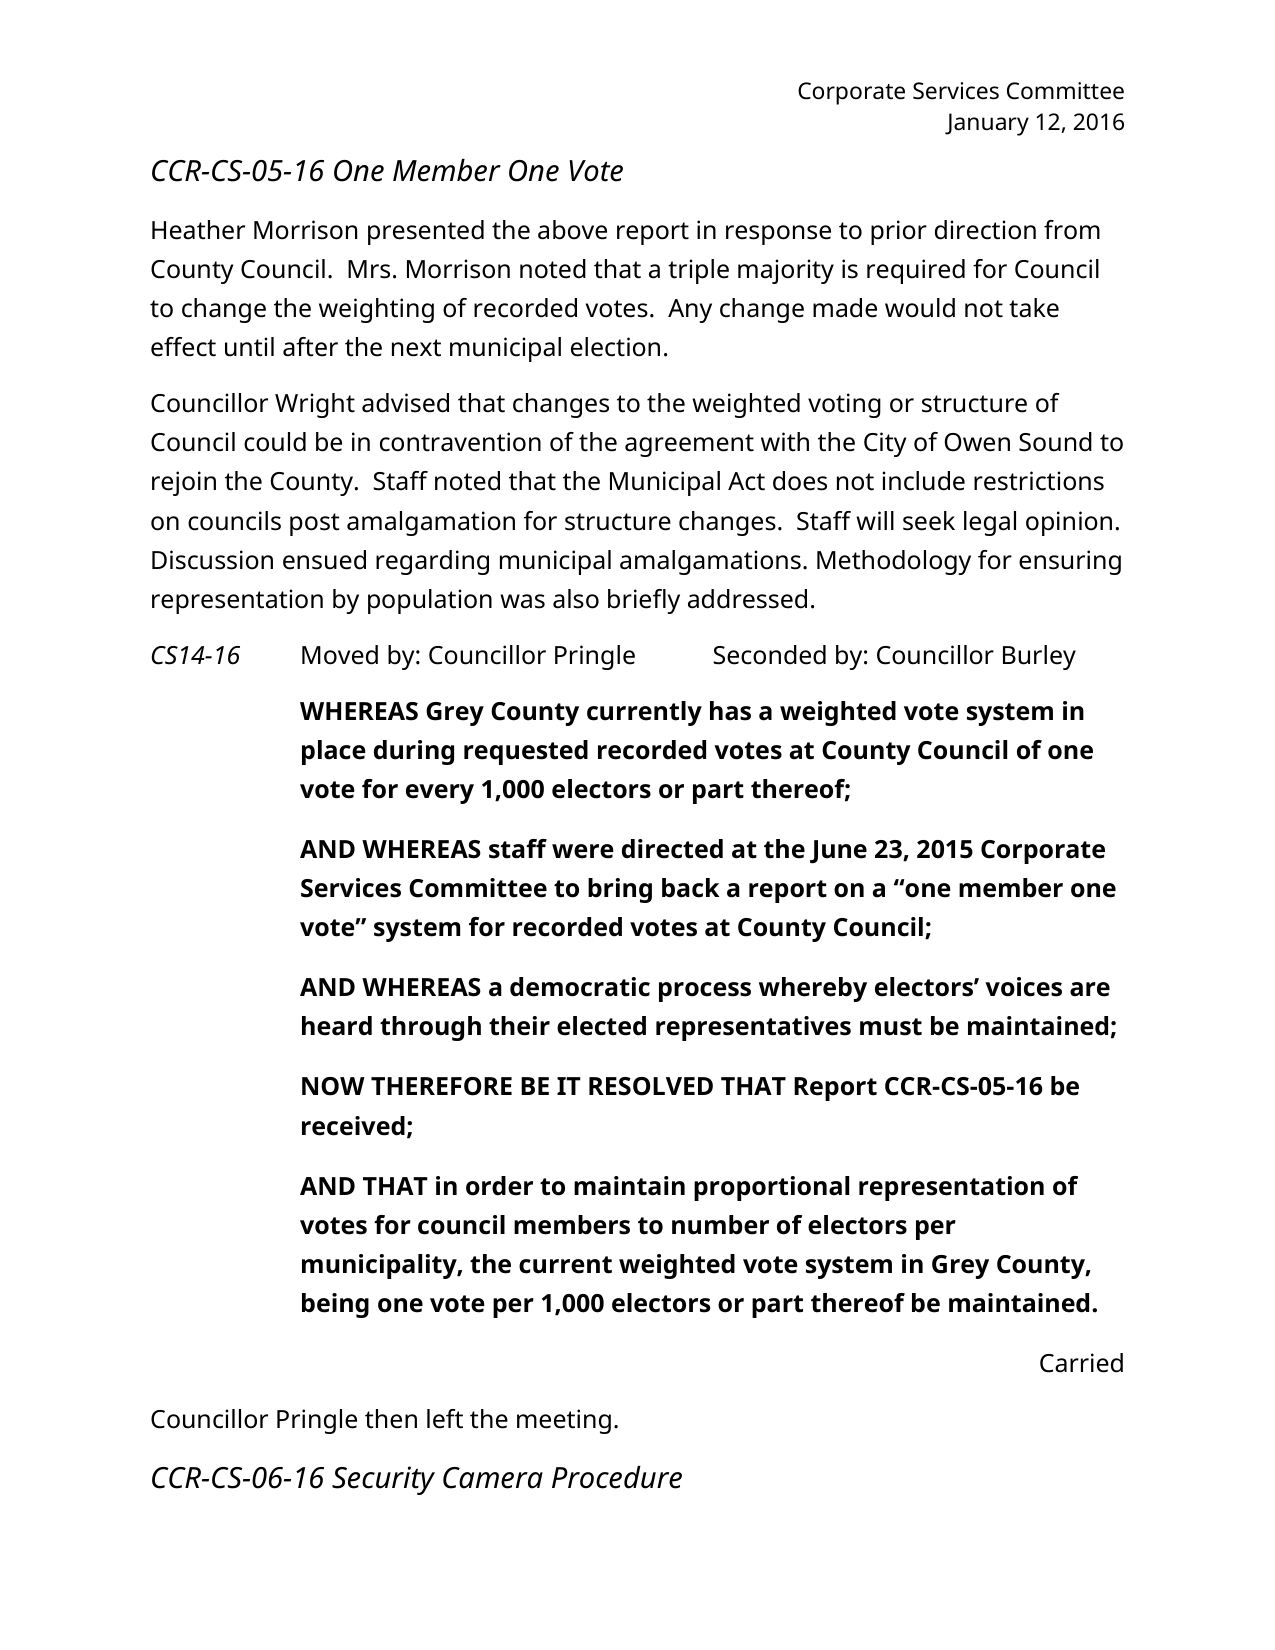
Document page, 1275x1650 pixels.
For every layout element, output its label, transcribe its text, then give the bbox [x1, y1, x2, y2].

text Heather Morrison presented the above report in response to prior direction from County Council. Mrs. Morrison noted that a triple majority is required for Council to change the weighting of recorded votes. Any change made would not take effect until after the next municipal election. [150, 212, 1125, 364]
text WHEREAS Grey County currently has a weighted vote system in place during requested recorded votes at County Council of one vote for every 1,000 electors or part thereof; [300, 693, 1125, 806]
text AND WHEREAS staff were directed at the June 23, 2015 Corporate Services Committee to bring back a report on a “one member one vote” system for recorded votes at County Council; [300, 831, 1125, 944]
subtitle CCR-CS-05-16 One Member One Vote [150, 150, 1125, 190]
text AND THAT in order to maintain proportional representation of votes for council members to number of electors per municipality, the current weighted vote system in Grey County, being one vote per 1,000 electors or part thereof be maintained. [300, 1168, 1125, 1320]
text NOW THEREFORE BE IT RESOLVED THAT Report CCR-CS-05-16 be received; [300, 1069, 1125, 1142]
text Carried [150, 1346, 1125, 1380]
text Councillor Pringle then left the meeting. [150, 1401, 1125, 1436]
subtitle CCR-CS-06-16 Security Camera Procedure [150, 1457, 1125, 1497]
text CS14-16 Moved by: Councillor Pringle Seconded by: Councillor Burley [150, 637, 1125, 671]
text AND WHEREAS a democratic process whereby electors’ voices are heard through their elected representatives must be maintained; [300, 970, 1125, 1043]
text Councillor Wright advised that changes to the weighted voting or structure of Council could be in contravention of the agreement with the City of Owen Sound to rejoin the County. Staff noted that the Municipal Act does not include restrictions on councils post amalgamation for structure changes. Staff will seek legal opinion. Discussion ensued regarding municipal amalgamations. Methodology for ensuring representation by population was also briefly addressed. [150, 386, 1125, 616]
